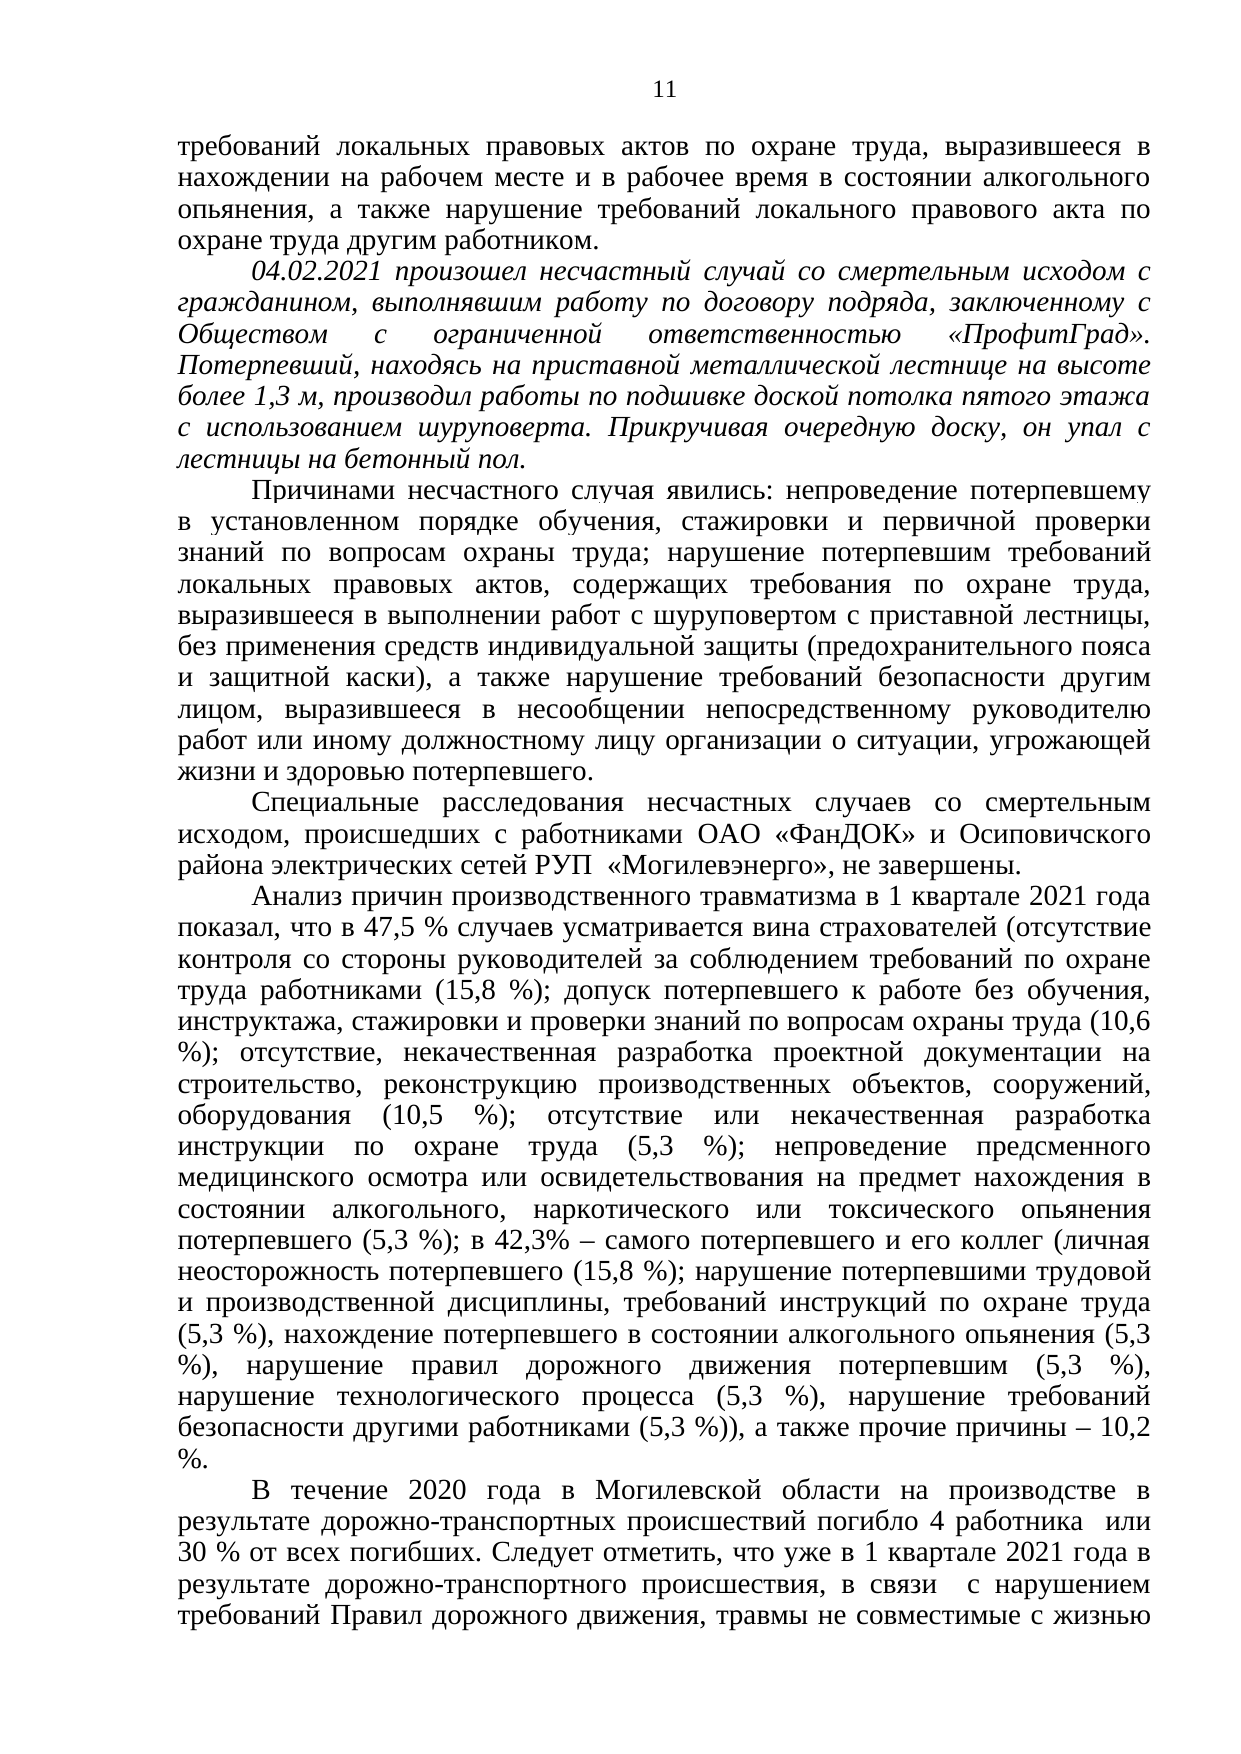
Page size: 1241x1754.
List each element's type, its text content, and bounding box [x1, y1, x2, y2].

text Причинами несчастного случая явились: непроведение потерпевшему в установленном порядке обучения, стажировки и первичной проверки знаний по вопросам охраны труда; нарушение потерпевшим требований локальных правовых актов, содержащих требования по охране труда, выразившееся в выполнении работ с шуруповертом с приставной лестницы, без применения средств индивидуальной защиты (предохранительного пояса и защитной каски), а также нарушение требований безопасности другим лицом, выразившееся в несообщении непосредственному руководителю работ или иному должностному лицу организации о ситуации, угрожающей жизни и здоровью потерпевшего. [177, 537, 1152, 787]
text Специальные расследования несчастных случаев со смертельным исходом, происшедших с работниками ОАО «ФанДОК» и Осиповичского района электрических сетей РУП «Могилевэнерго», не завершены. [177, 787, 1152, 881]
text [177, 1474, 1152, 1631]
text 04.02.2021 произошел несчастный случай со смертельным исходом с гражданином, выполнявшим работу по договору подряда, заключенному с Обществом с ограниченной ответственностью «ПрофитГрад». Потерпевший, находясь на приставной металлической лестнице на высоте более 1,3 м, производил работы по подшивке доской потолка пятого этажа с использованием шуруповерта. Прикручивая очередную доску, он упал с лестницы на бетонный пол. [177, 256, 1152, 474]
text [177, 131, 1152, 256]
text Анализ причин производственного травматизма в 1 квартале 2021 года показал, что в 47,5 % случаев усматривается вина страхователей (отсутствие контроля со стороны руководителей за соблюдением требований по охране труда работниками (15,8 %); допуск потерпевшего к работе без обучения, инструктажа, стажировки и проверки знаний по вопросам охраны труда (10,6 %); отсутствие, некачественная разработка проектной документации на строительство, реконструкцию производственных объектов, сооружений, оборудования (10,5 %); отсутствие или некачественная разработка инструкции по охране труда (5,3 %); непроведение предсменного медицинского осмотра или освидетельствования на предмет нахождения в состоянии алкогольного, наркотического или токсического опьянения потерпевшего (5,3 %); в 42,3% – самого потерпевшего и его коллег (личная неосторожность потерпевшего (15,8 %); нарушение потерпевшими трудовой и производственной дисциплины, требований инструкций по охране труда (5,3 %), нахождение потерпевшего в состоянии алкогольного опьянения (5,3 %), нарушение правил дорожного движения потерпевшим (5,3 %), нарушение технологического процесса (5,3 %), нарушение требований безопасности другими работниками (5,3 %)), а также прочие причины – 10,2 %. [177, 881, 1152, 1474]
